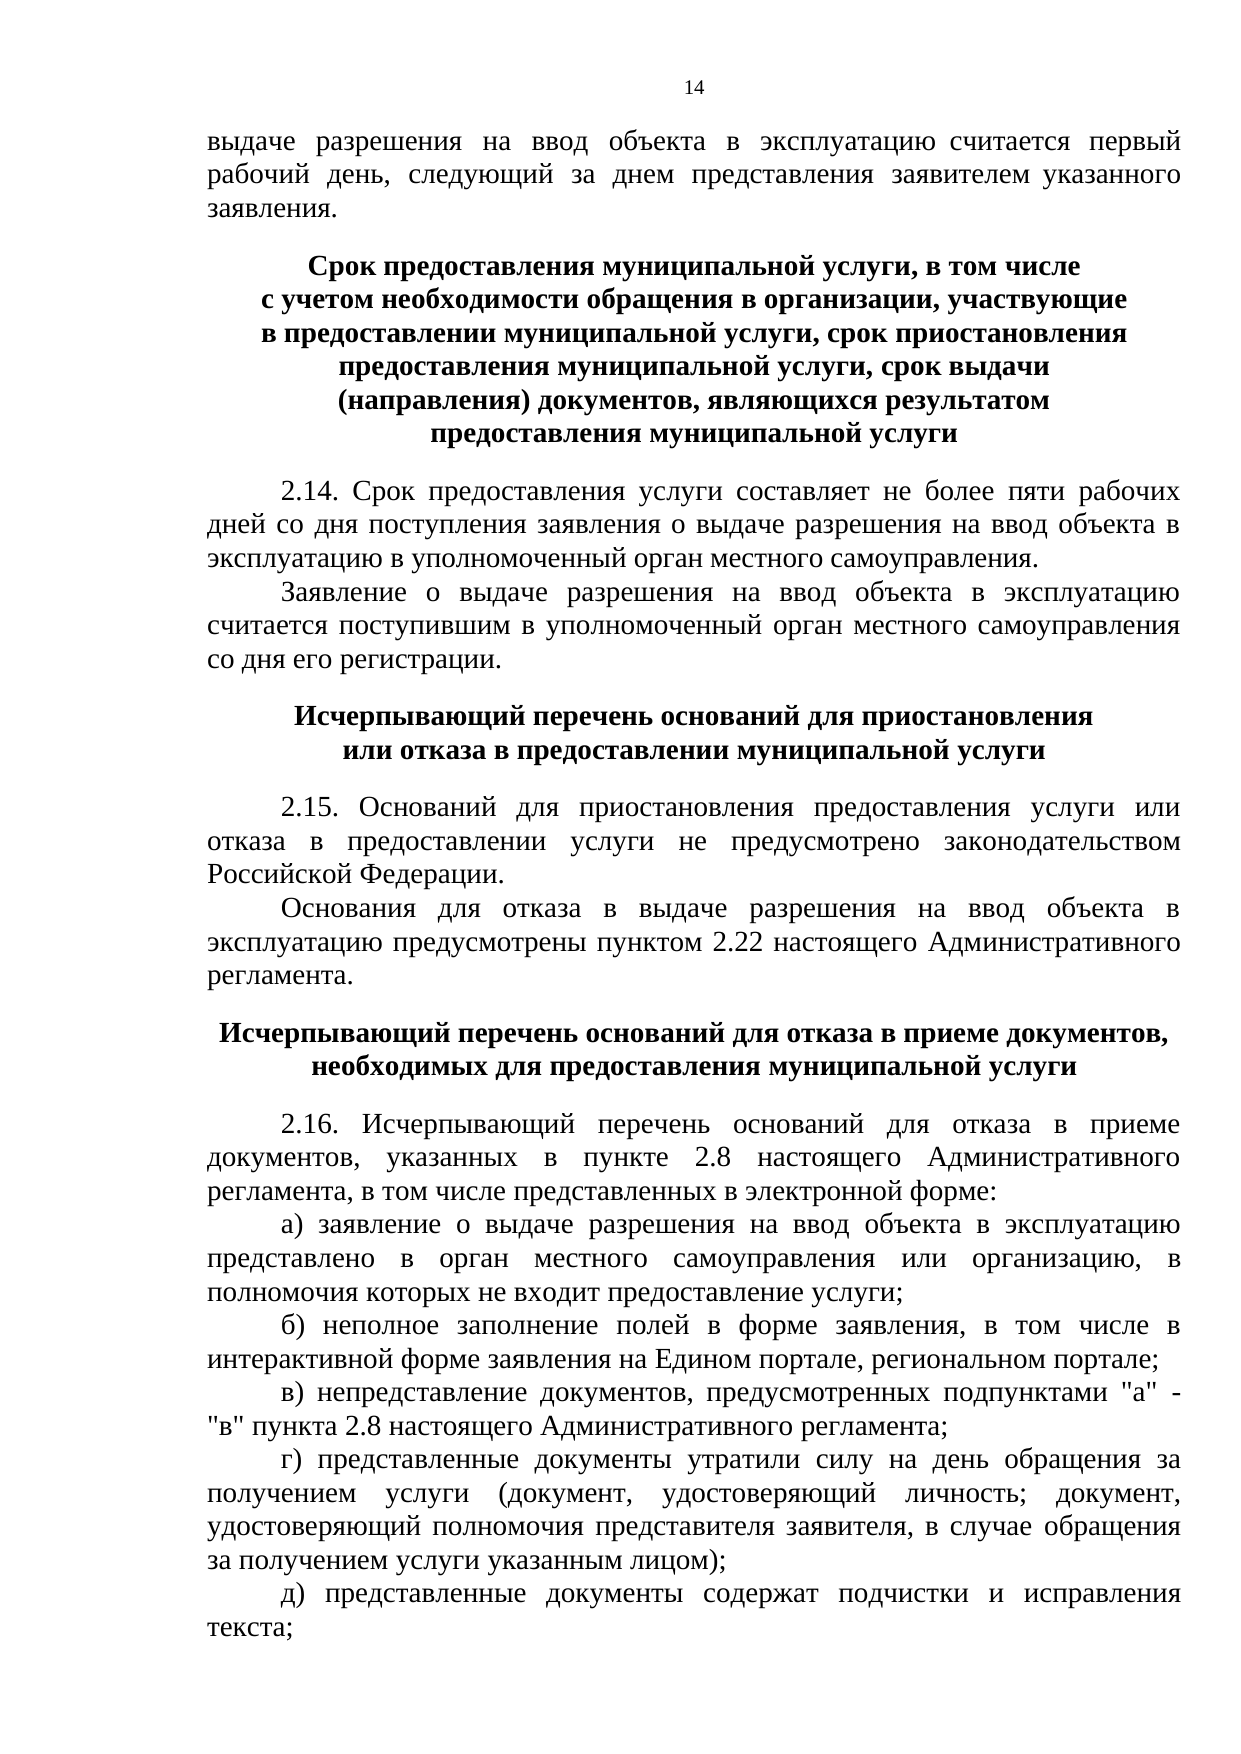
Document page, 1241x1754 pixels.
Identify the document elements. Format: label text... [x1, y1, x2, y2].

text (направления) документов, являющихся результатом [207, 382, 1181, 416]
text г) представленные документы утратили силу на день обращения за получением услуги (документ, удостоверяющий личность; документ, удостоверяющий полномочия представителя заявителя, в случае обращения за получением услуги указанным лицом); [207, 1441, 1181, 1576]
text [207, 123, 1181, 224]
text Основания для отказа в выдаче разрешения на ввод объекта в эксплуатацию предусмотрены пунктом 2.22 настоящего Административного регламента. [207, 890, 1181, 991]
list 2.15. Оснований для приостановления предоставления услуги или отказа в предоставлении услуги не предусмотрено законодательством Российской Федерации. [207, 789, 1181, 890]
text а) заявление о выдаче разрешения на ввод объекта в эксплуатацию представлено в орган местного самоуправления или организацию, в полномочия которых не входит предоставление услуги; [207, 1207, 1181, 1307]
text Исчерпывающий перечень оснований для приостановления [207, 698, 1181, 732]
text в) непредставление документов, предусмотренных подпунктами "а" - "в" пункта 2.8 настоящего Административного регламента; [207, 1374, 1181, 1441]
list 2.16. Исчерпывающий перечень оснований для отказа в приеме документов, указанных в пункте 2.8 настоящего Административного регламента, в том числе представленных в электронной форме: [207, 1106, 1181, 1207]
text в предоставлении муниципальной услуги, срок приостановления предоставления муниципальной услуги, срок выдачи [207, 315, 1181, 382]
text б) неполное заполнение полей в форме заявления, в том числе в интерактивной форме заявления на Едином портале, региональном портале; [207, 1307, 1181, 1374]
text или отказа в предоставлении муниципальной услуги [207, 732, 1181, 766]
text Срок предоставления муниципальной услуги, в том числе [207, 248, 1181, 281]
text предоставления муниципальной услуги [207, 416, 1181, 449]
list 2.14. Срок предоставления услуги составляет не более пяти рабочих дней со дня поступления заявления о выдаче разрешения на ввод объекта в эксплуатацию в уполномоченный орган местного самоуправления. [207, 473, 1181, 574]
text с учетом необходимости обращения в организации, участвующие [207, 281, 1181, 315]
text Исчерпывающий перечень оснований для отказа в приеме документов, необходимых для предоставления муниципальной услуги [207, 1015, 1181, 1082]
text Заявление о выдаче разрешения на ввод объекта в эксплуатацию считается поступившим в уполномоченный орган местного самоуправления со дня его регистрации. [207, 574, 1181, 674]
text д) представленные документы содержат подчистки и исправления текста; [207, 1576, 1181, 1643]
